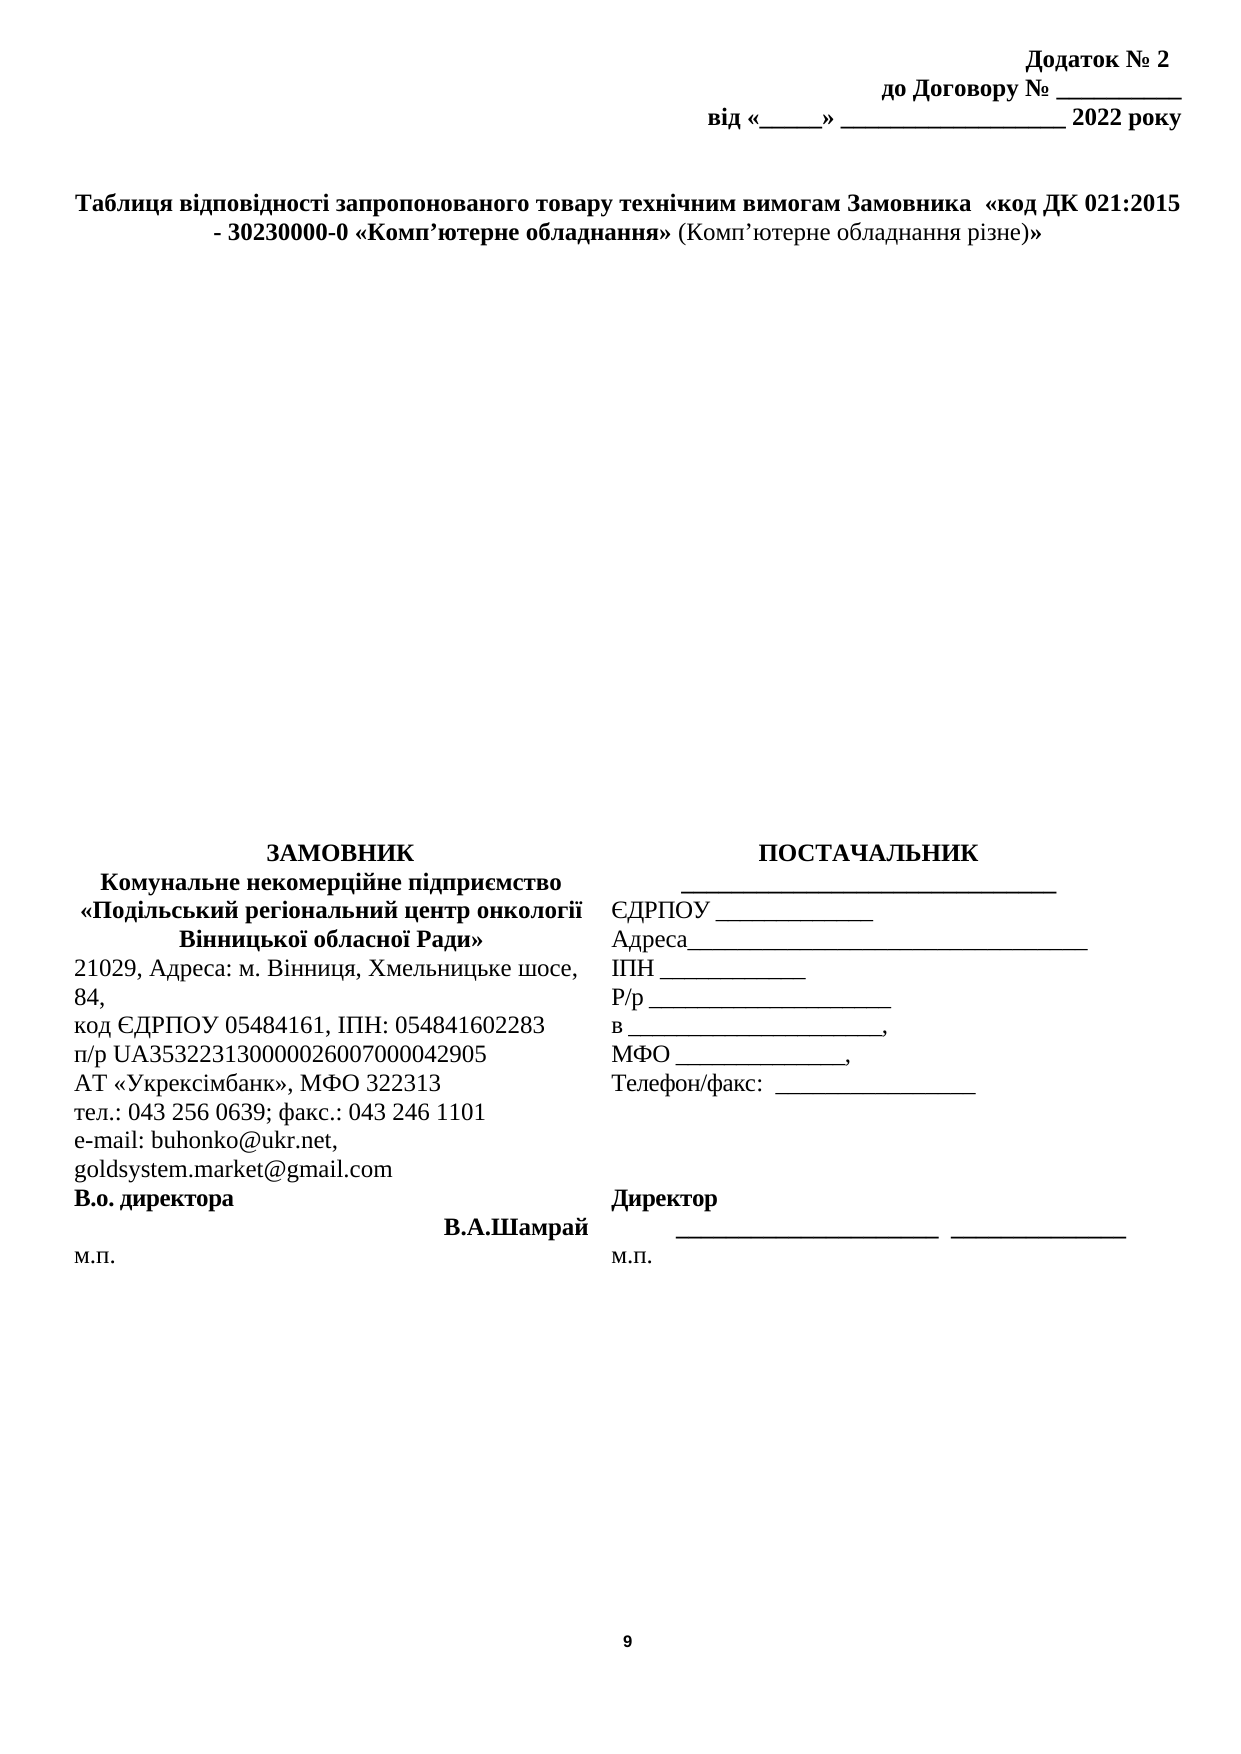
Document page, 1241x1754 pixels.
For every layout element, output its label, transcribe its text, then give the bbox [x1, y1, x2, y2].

text від «_____» __________________ 2022 року [74, 102, 1181, 131]
table_header ПОСТАЧАЛЬНИК ______________________________ ЄДРПОУ _____________ Адреса________________________________ ІПН ____________ Р/р ____________________ в _____________________, МФО ______________, Телефон/факс: ________________ Директор _____________________ ______________ м.п. [600, 838, 1137, 1269]
table_header ЗАМОВНИК Комунальне некомерційне підприємство «Подільський регіональний центр онкології Вінницької обласної Ради» 21029, Адреса: м. Вінниця, Хмельницьке шосе, 84, код ЄДРПОУ 05484161, ІПН: 054841602283 п/р UA353223130000026007000042905 АТ «Укрексімбанк», МФО 322313 тел.: 043 256 0639; факс.: 043 246 1101 e-mail: buhonko@ukr.net, goldsystem.market@gmail.com В.о. директора В.А.Шамрай м.п. [63, 838, 600, 1269]
text Таблиця відповідності запропонованого товару технічним вимогам Замовника «код ДК 021:2015 - 30230000-0 «Комп’ютерне обладнання» (Комп’ютерне обладнання різне)» [74, 188, 1181, 246]
text Додаток № 2 [86, 44, 1169, 73]
text до Договору № __________ [74, 73, 1181, 102]
